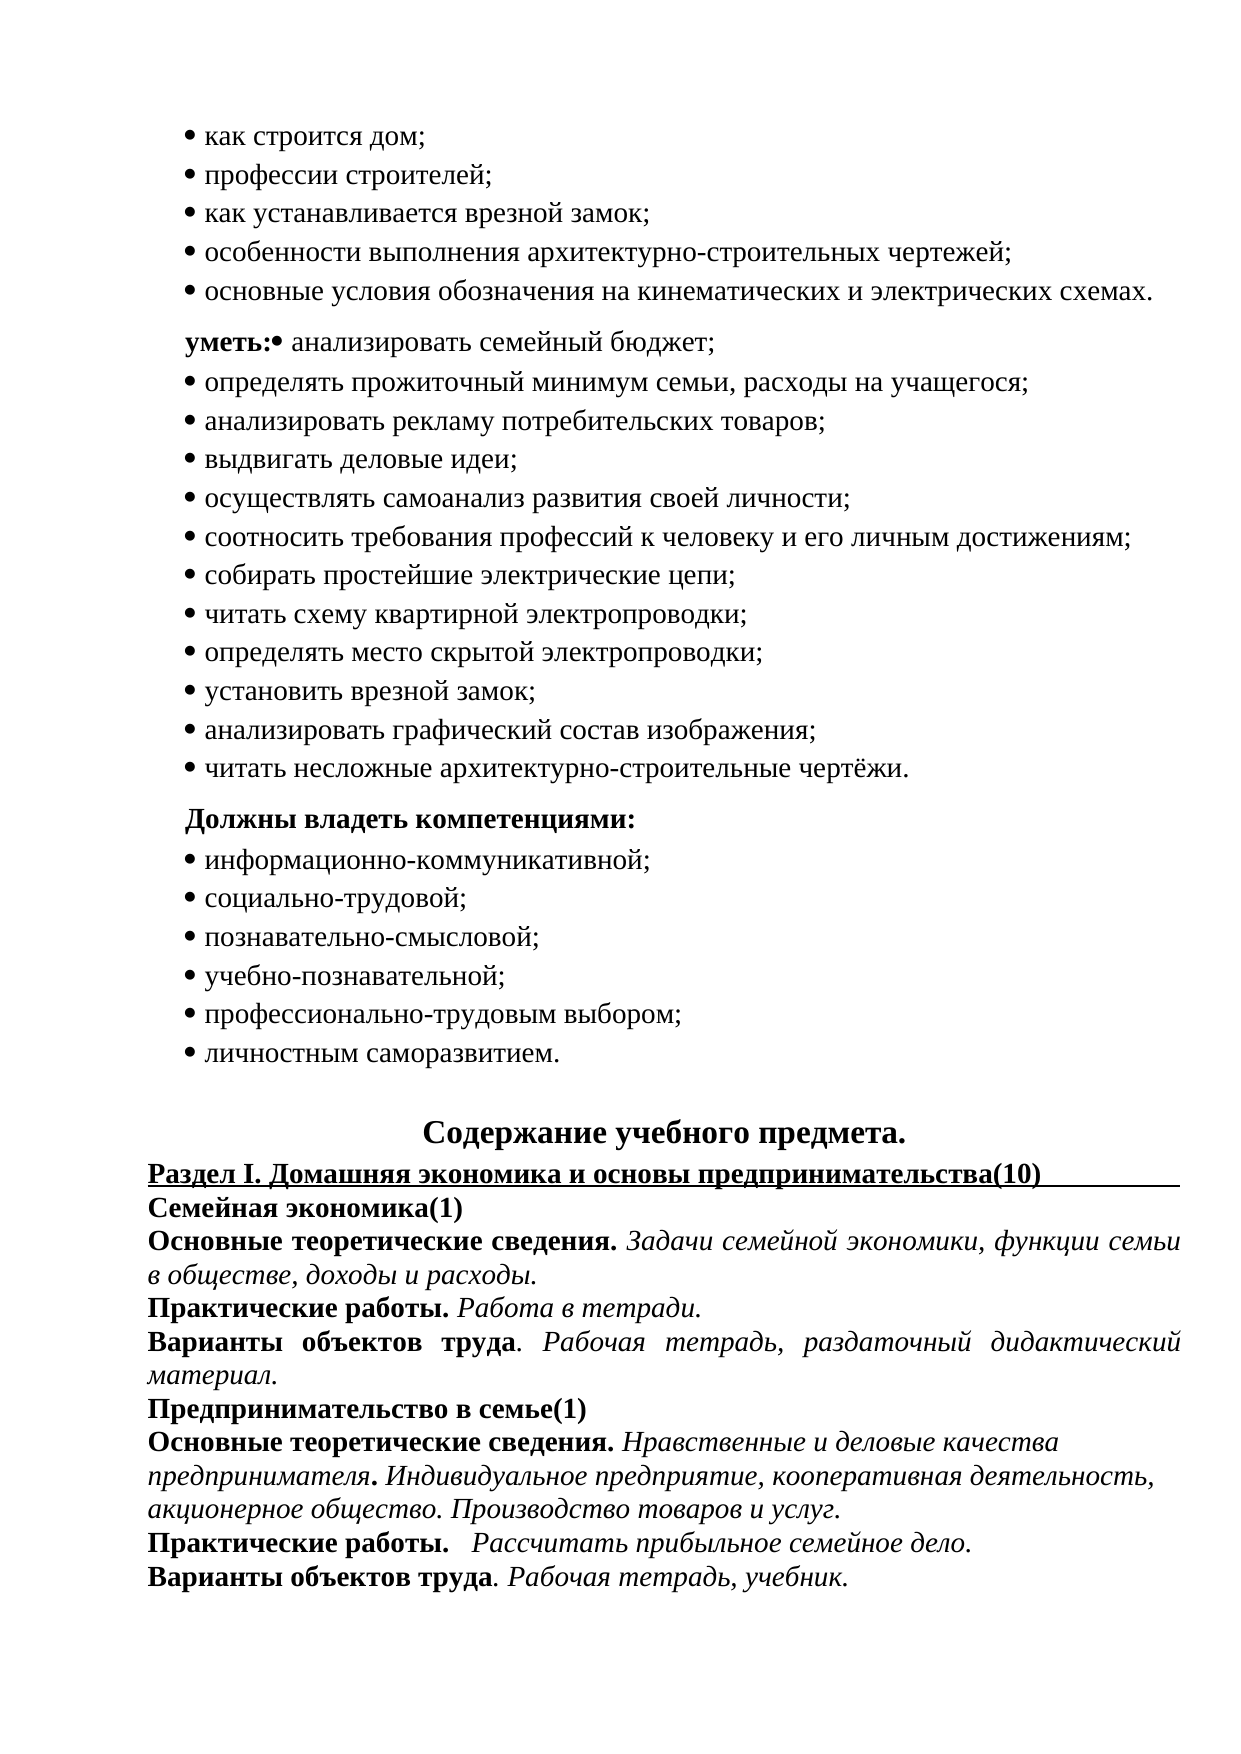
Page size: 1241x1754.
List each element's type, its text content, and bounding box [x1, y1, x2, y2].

text  как строится дом; [147, 118, 1181, 152]
text  определять место скрытой электропроводки; [147, 634, 1181, 668]
text Семейная экономика(1) [147, 1190, 1181, 1223]
text  соотносить требования профессий к человеку и его личным достижениям; [147, 519, 1181, 552]
text  анализировать рекламу потребительских товаров; [147, 403, 1181, 436]
text  профессионально-трудовым выбором; [147, 996, 1181, 1030]
text Раздел I. Домашняя экономика и основы предпринимательства(10) [147, 1156, 1181, 1190]
text  анализировать графический состав изображения; [147, 712, 1181, 746]
text  собирать простейшие электрические цепи; [147, 557, 1181, 591]
text  профессии строителей; [147, 157, 1181, 190]
text  учебно-познавательной; [147, 958, 1181, 991]
text Практические работы. Работа в тетради. [147, 1290, 1181, 1324]
text  как устанавливается врезной замок; [147, 195, 1181, 229]
text  познавательно-смысловой; [147, 919, 1181, 953]
text Содержание учебного предмета. [147, 1112, 1181, 1151]
text Варианты объектов труда. Рабочая тетрадь, учебник. [147, 1559, 1181, 1592]
text  основные условия обозначения на кинематических и электрических схемах. [147, 273, 1181, 306]
text уметь: анализировать семейный бюджет; [147, 324, 1181, 357]
text  личностным саморазвитием. [147, 1035, 1181, 1069]
text  установить врезной замок; [147, 673, 1181, 707]
text Основные теоретические сведения. Задачи семейной экономики, функции семьи в обществе, доходы и расходы. [147, 1223, 1181, 1290]
text  читать несложные архитектурно-строительные чертёжи. [147, 751, 1181, 784]
text  выдвигать деловые идеи; [147, 441, 1181, 475]
text  определять прожиточный минимум семьи, расходы на учащегося; [147, 364, 1181, 398]
text  особенности выполнения архитектурно-строительных чертежей; [147, 234, 1181, 268]
text  осуществлять самоанализ развития своей личности; [147, 480, 1181, 514]
text  информационно-коммуникативной; [147, 842, 1181, 875]
text  социально-трудовой; [147, 880, 1181, 914]
text Предпринимательство в семье(1) Основные теоретические сведения. Нравственные и деловые качества предпринимателя. Индивидуальное предприятие, кооперативная деятельность, акционерное общество. Производство товаров и услуг. Практические работы. Рассчитать прибыльное семейное дело. [147, 1391, 1181, 1559]
text  читать схему квартирной электропроводки; [147, 596, 1181, 629]
text Варианты объектов труда. Рабочая тетрадь, раздаточный дидактический материал. [147, 1324, 1181, 1391]
text Должны владеть компетенциями: [147, 802, 1181, 835]
